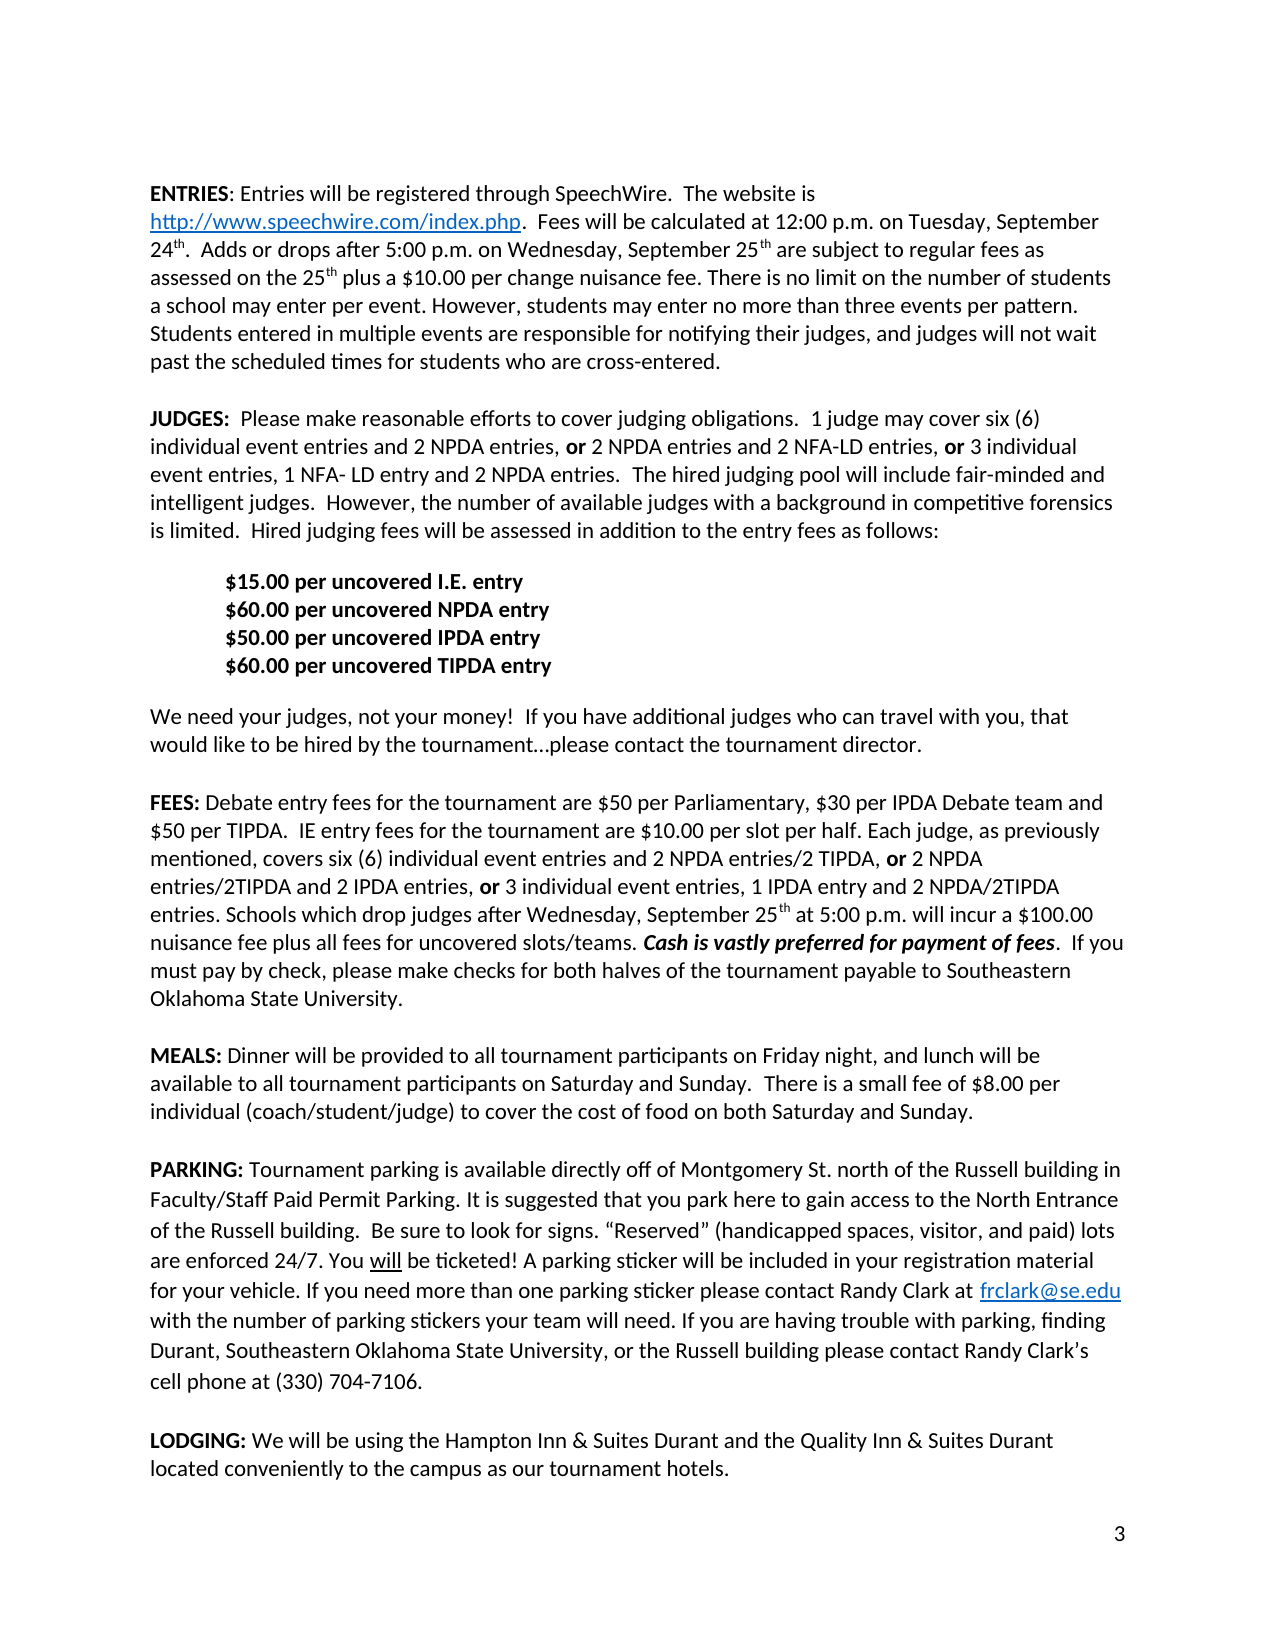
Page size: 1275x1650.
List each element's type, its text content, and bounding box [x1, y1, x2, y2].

text FEES: Debate entry fees for the tournament are $50 per Parliamentary, $30 per IPDA Debate team and $50 per TIPDA. IE entry fees for the tournament are $10.00 per slot per half. Each judge, as previously mentioned, covers six (6) individual event entries and 2 NPDA entries/2 TIPDA, or 2 NPDA entries/2TIPDA and 2 IPDA entries, or 3 individual event entries, 1 IPDA entry and 2 NPDA/2TIPDA entries. Schools which drop judges after Wednesday, September 25th at 5:00 p.m. will incur a $100.00 nuisance fee plus all fees for uncovered slots/teams. Cash is vastly preferred for payment of fees. If you must pay by check, please make checks for both halves of the tournament payable to Southeastern Oklahoma State University. [150, 788, 1125, 1012]
text We need your judges, not your money! If you have additional judges who can travel with you, that would like to be hired by the tournament…please contact the tournament director. [150, 702, 1125, 758]
text PARKING: Tournament parking is available directly off of Montgomery St. north of the Russell building in Faculty/Staff Paid Permit Parking. It is suggested that you park here to gain access to the North Entrance of the Russell building. Be sure to look for signs. “Reserved” (handicapped spaces, visitor, and paid) lots are enforced 24/7. You will be ticketed! A parking sticker will be included in your registration material for your vehicle. If you need more than one parking sticker please contact Randy Clark at frclark@se.edu with the number of parking stickers your team will need. If you are having trouble with parking, finding Durant, Southeastern Oklahoma State University, or the Russell building please contact Randy Clark’s cell phone at (330) 704-7106. [150, 1125, 1125, 1395]
text $60.00 per uncovered NPDA entry [225, 596, 1125, 623]
text $60.00 per uncovered TIPDA entry [225, 652, 1125, 679]
text $15.00 per uncovered I.E. entry [225, 567, 1125, 596]
text ENTRIES: Entries will be registered through SpeechWire. The website is http://www.speechwire.com/index.php. Fees will be calculated at 12:00 p.m. on Tuesday, September 24th. Adds or drops after 5:00 p.m. on Wednesday, September 25th are subject to regular fees as assessed on the 25th plus a $10.00 per change nuisance fee. There is no limit on the number of students a school may enter per event. However, students may enter no more than three events per pattern. Students entered in multiple events are responsible for notifying their judges, and judges will not wait past the scheduled times for students who are cross-entered. [150, 179, 1125, 375]
text JUDGES: Please make reasonable efforts to cover judging obligations. 1 judge may cover six (6) individual event entries and 2 NPDA entries, or 2 NPDA entries and 2 NFA-LD entries, or 3 individual event entries, 1 NFA- LD entry and 2 NPDA entries. The hired judging pool will include fair-minded and intelligent judges. However, the number of available judges with a background in competitive forensics is limited. Hired judging fees will be assessed in addition to the entry fees as follows: [150, 404, 1125, 544]
text LODGING: We will be using the Hampton Inn & Suites Durant and the Quality Inn & Suites Durant located conveniently to the campus as our tournament hotels. [150, 1426, 1125, 1482]
text MEALS: Dinner will be provided to all tournament participants on Friday night, and lunch will be available to all tournament participants on Saturday and Sunday. There is a small fee of $8.00 per individual (coach/student/judge) to cover the cost of food on both Saturday and Sunday. [150, 1041, 1125, 1125]
text $50.00 per uncovered IPDA entry [225, 623, 1125, 652]
